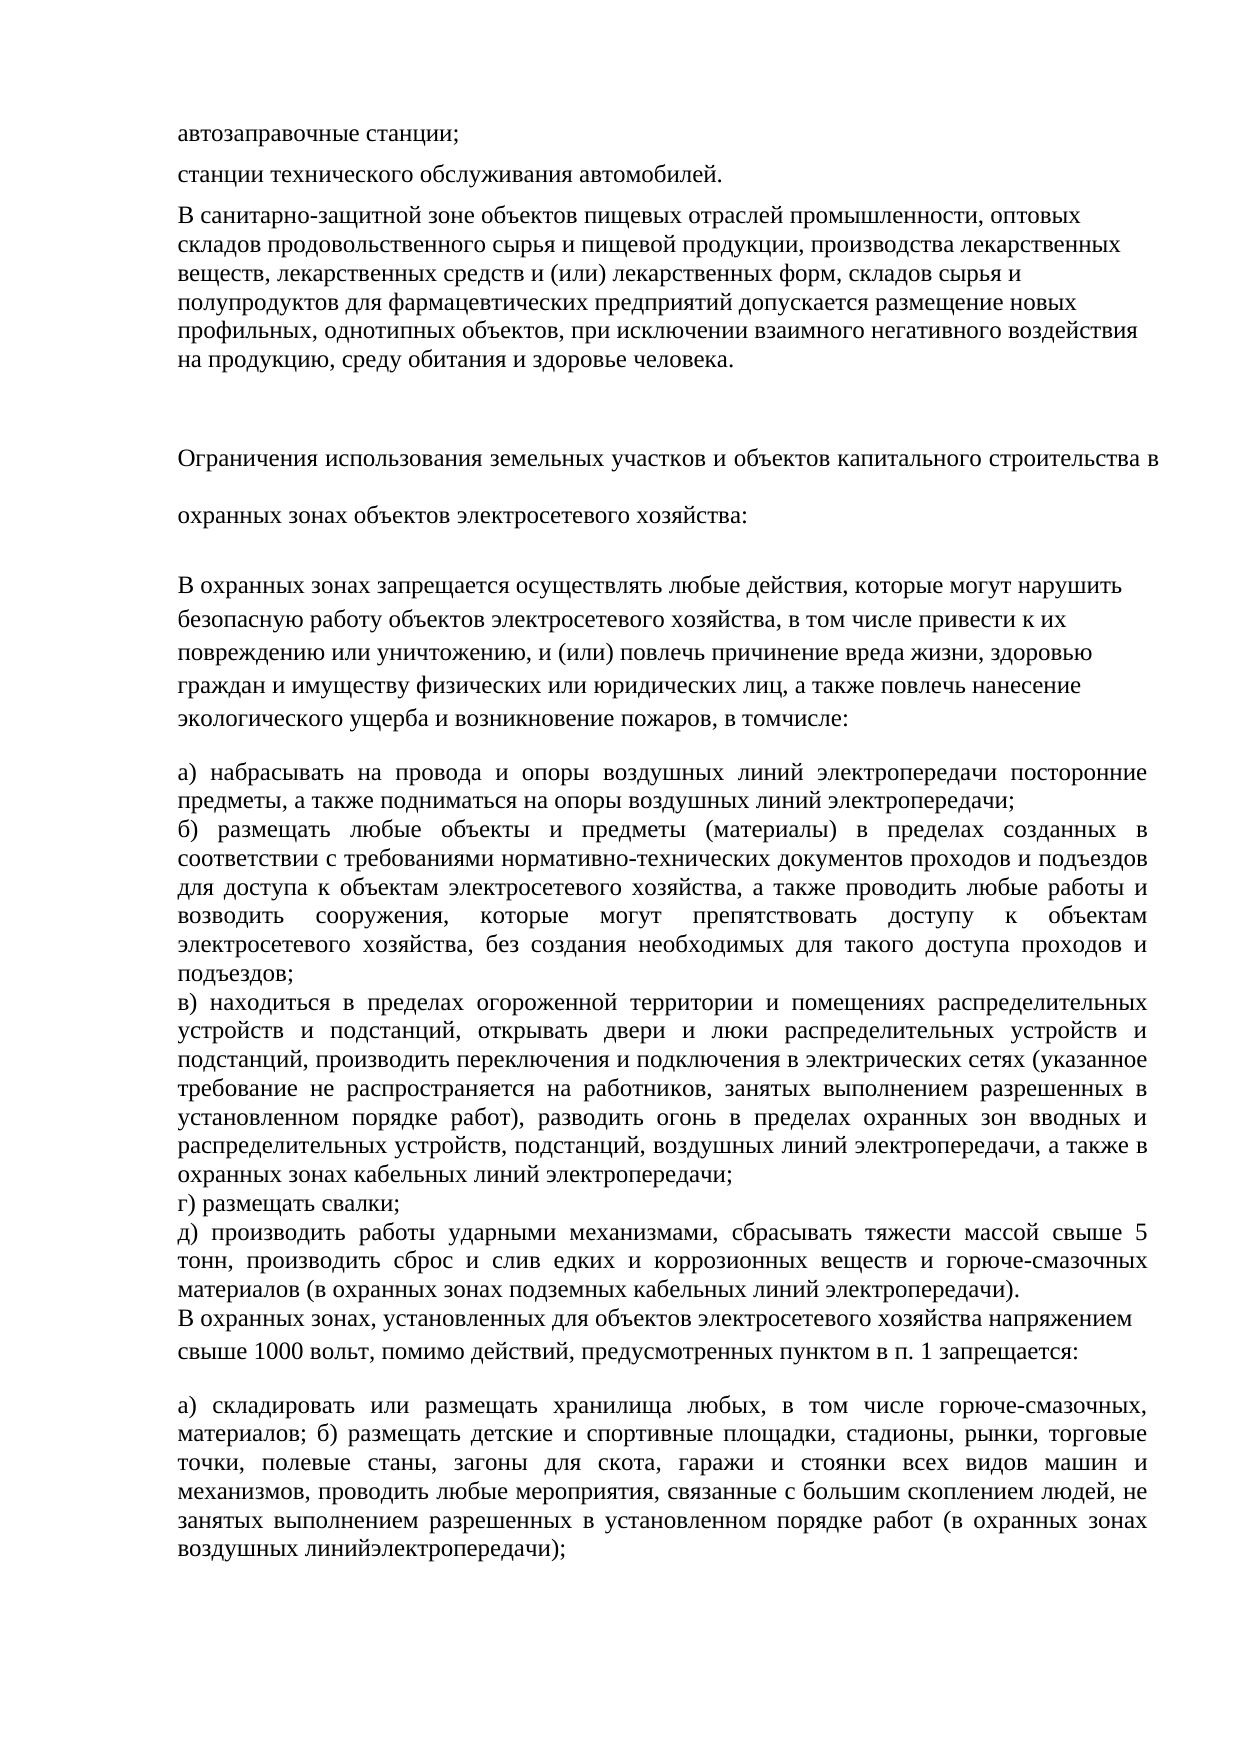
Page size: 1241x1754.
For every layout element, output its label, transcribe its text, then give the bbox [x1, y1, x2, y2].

text а) набрасывать на провода и опоры воздушных линий электропередачи посторонние предметы, а также подниматься на опоры воздушных линий электропередачи; [177, 757, 1148, 814]
text В санитарно-защитной зоне объектов пищевых отраслей промышленности, оптовых складов продовольственного сырья и пищевой продукции, производства лекарственных веществ, лекарственных средств и (или) лекарственных форм, складов сырья и полупродуктов для фармацевтических предприятий допускается размещение новых профильных, однотипных объектов, при исключении взаимного негативного воздействия на продукцию, среду обитания и здоровье человека. [177, 201, 1160, 373]
text в) находиться в пределах огороженной территории и помещениях распределительных устройств и подстанций, открывать двери и люки распределительных устройств и подстанций, производить переключения и подключения в электрических сетях (указанное требование не распространяется на работников, занятых выполнением разрешенных в установленном порядке работ), разводить огонь в пределах охранных зон вводных и распределительных устройств, подстанций, воздушных линий электропередачи, а также в охранных зонах кабельных линий электропередачи; [177, 987, 1148, 1188]
text автозаправочные станции; [177, 118, 1098, 147]
text а) складировать или размещать хранилища любых, в том числе горюче-смазочных, материалов; б) размещать детские и спортивные площадки, стадионы, рынки, торговые точки, полевые станы, загоны для скота, гаражи и стоянки всех видов машин и механизмов, проводить любые мероприятия, связанные с большим скоплением людей, не занятых выполнением разрешенных в установленном порядке работ (в охранных зонах воздушных линийэлектропередачи); [177, 1390, 1148, 1562]
text д) производить работы ударными механизмами, сбрасывать тяжести массой свыше 5 тонн, производить сброс и слив едких и коррозионных веществ и горюче-смазочных материалов (в охранных зонах подземных кабельных линий электропередачи). [177, 1217, 1148, 1303]
text г) размещать свалки; [177, 1188, 1148, 1217]
text Ограничения использования земельных участков и объектов капитального строительства в охранных зонах объектов электросетевого хозяйства: [177, 443, 1160, 529]
text б) размещать любые объекты и предметы (материалы) в пределах созданных в соответствии с требованиями нормативно-технических документов проходов и подъездов для доступа к объектам электросетевого хозяйства, а также проводить любые работы и возводить сооружения, которые могут препятствовать доступу к объектам электросетевого хозяйства, без создания необходимых для такого доступа проходов и подъездов; [177, 814, 1148, 987]
text станции технического обслуживания автомобилей. [177, 159, 1098, 188]
list В охранных зонах запрещается осуществлять любые действия, которые могут нарушить безопасную работу объектов электросетевого хозяйства, в том числе привести к их повреждению или уничтожению, и (или) повлечь причинение вреда жизни, здоровью граждан и имуществу физических или юридических лиц, а также повлечь нанесение экологического ущерба и возникновение пожаров, в томчисле: [177, 571, 1152, 731]
list В охранных зонах, установленных для объектов электросетевого хозяйства напряжением свыше 1000 вольт, помимо действий, предусмотренных пунктом в п. 1 запрещается: [177, 1303, 1148, 1364]
